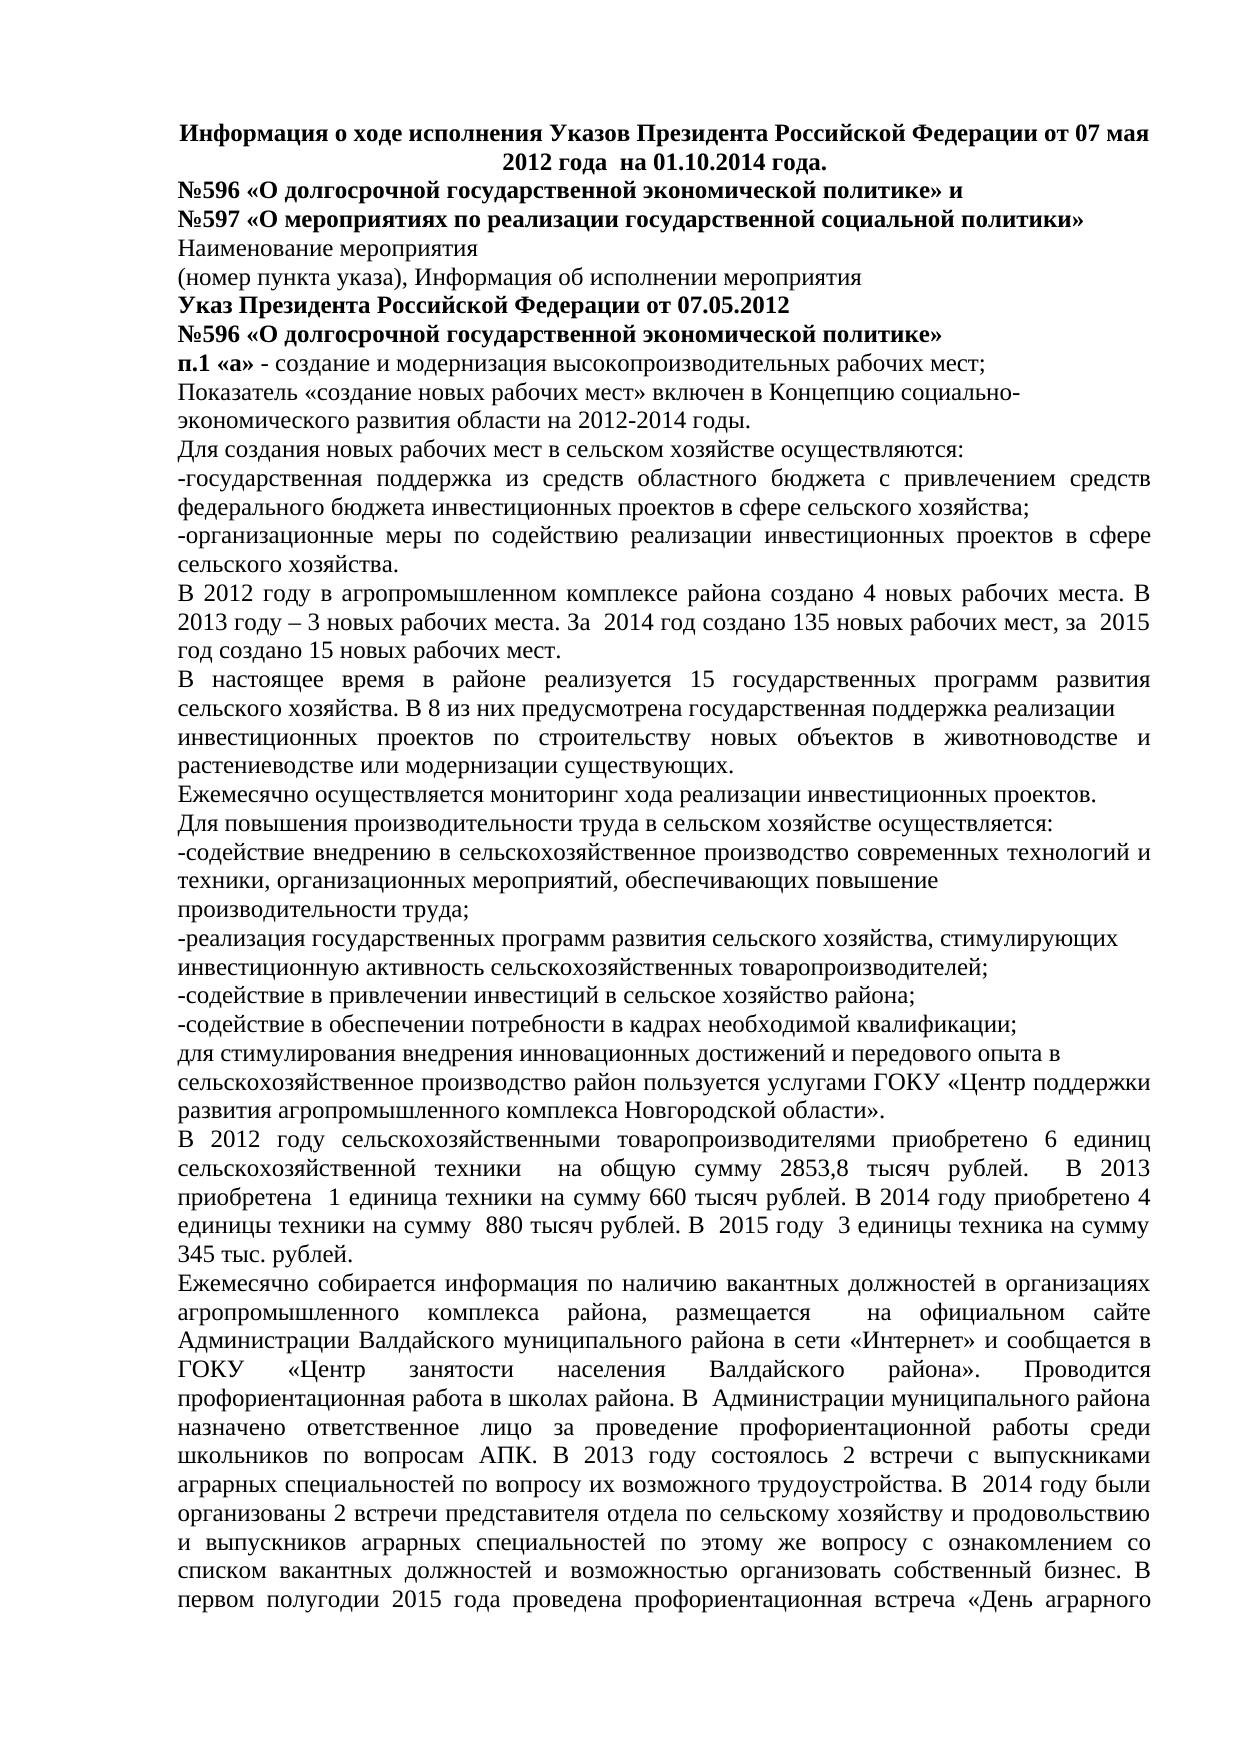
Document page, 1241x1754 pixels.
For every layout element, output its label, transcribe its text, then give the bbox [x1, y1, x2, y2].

text Ежемесячно осуществляется мониторинг хода реализации инвестиционных проектов. [177, 779, 1152, 808]
text №596 «О долгосрочной государственной экономической политике» и [177, 176, 1152, 204]
text производительности труда; [177, 894, 1152, 923]
text -содействие в привлечении инвестиций в сельское хозяйство района; [177, 981, 1152, 1009]
text -содействие в обеспечении потребности в кадрах необходимой квалификации; [177, 1009, 1152, 1038]
text п.1 «а» - создание и модернизация высокопроизводительных рабочих мест; [177, 348, 1152, 377]
text Для повышения производительности труда в сельском хозяйстве осуществляется: [177, 808, 1152, 837]
text В настоящее время в районе реализуется 15 государственных программ развития сельского хозяйства. В 8 из них предусмотрена государственная поддержка реализации [177, 664, 1152, 722]
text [177, 1268, 1152, 1613]
text -организационные меры по содействию реализации инвестиционных проектов в сфере сельского хозяйства. [177, 521, 1152, 578]
text -содействие внедрению в сельскохозяйственное производство современных технологий и техники, организационных мероприятий, обеспечивающих повышение [177, 837, 1152, 894]
text №596 «О долгосрочной государственной экономической политике» [177, 319, 1152, 348]
text -государственная поддержка из средств областного бюджета с привлечением средств федерального бюджета инвестиционных проектов в сфере сельского хозяйства; [177, 463, 1152, 521]
text Наименование мероприятия [177, 233, 1152, 262]
text Показатель «создание новых рабочих мест» включен в Концепцию социально- [177, 377, 1152, 406]
text №597 «О мероприятиях по реализации государственной социальной политики» [177, 204, 1152, 233]
text Информация о ходе исполнения Указов Президента Российской Федерации от 07 мая 2012 года на 01.10.2014 года. [177, 118, 1152, 176]
text инвестиционных проектов по строительству новых объектов в животноводстве и растениеводстве или модернизации существующих. [177, 722, 1152, 779]
text -реализация государственных программ развития сельского хозяйства, стимулирующих [177, 923, 1152, 952]
text (номер пункта указа), Информация об исполнении мероприятия [177, 262, 1152, 291]
text Для создания новых рабочих мест в сельском хозяйстве осуществляются: [177, 434, 1152, 463]
text В 2012 году сельскохозяйственными товаропроизводителями приобретено 6 единиц сельскохозяйственной техники на общую сумму 2853,8 тысяч рублей. В 2013 приобретена 1 единица техники на сумму 660 тысяч рублей. В 2014 году приобретено 4 единицы техники на сумму 880 тысяч рублей. В 2015 году 3 единицы техника на сумму 345 тыс. рублей. [177, 1124, 1152, 1268]
text сельскохозяйственное производство район пользуется услугами ГОКУ «Центр поддержки развития агропромышленного комплекса Новгородской области». [177, 1067, 1152, 1124]
text для стимулирования внедрения инновационных достижений и передового опыта в [177, 1038, 1152, 1067]
text Указ Президента Российской Федерации от 07.05.2012 [177, 291, 1152, 319]
text инвестиционную активность сельскохозяйственных товаропроизводителей; [177, 952, 1152, 981]
text В 2012 году в агропромышленном комплексе района создано 4 новых рабочих места. В 2013 году – 3 новых рабочих места. За 2014 год создано 135 новых рабочих мест, за 2015 год создано 15 новых рабочих мест. [177, 578, 1152, 664]
text экономического развития области на 2012-2014 годы. [177, 406, 1152, 434]
